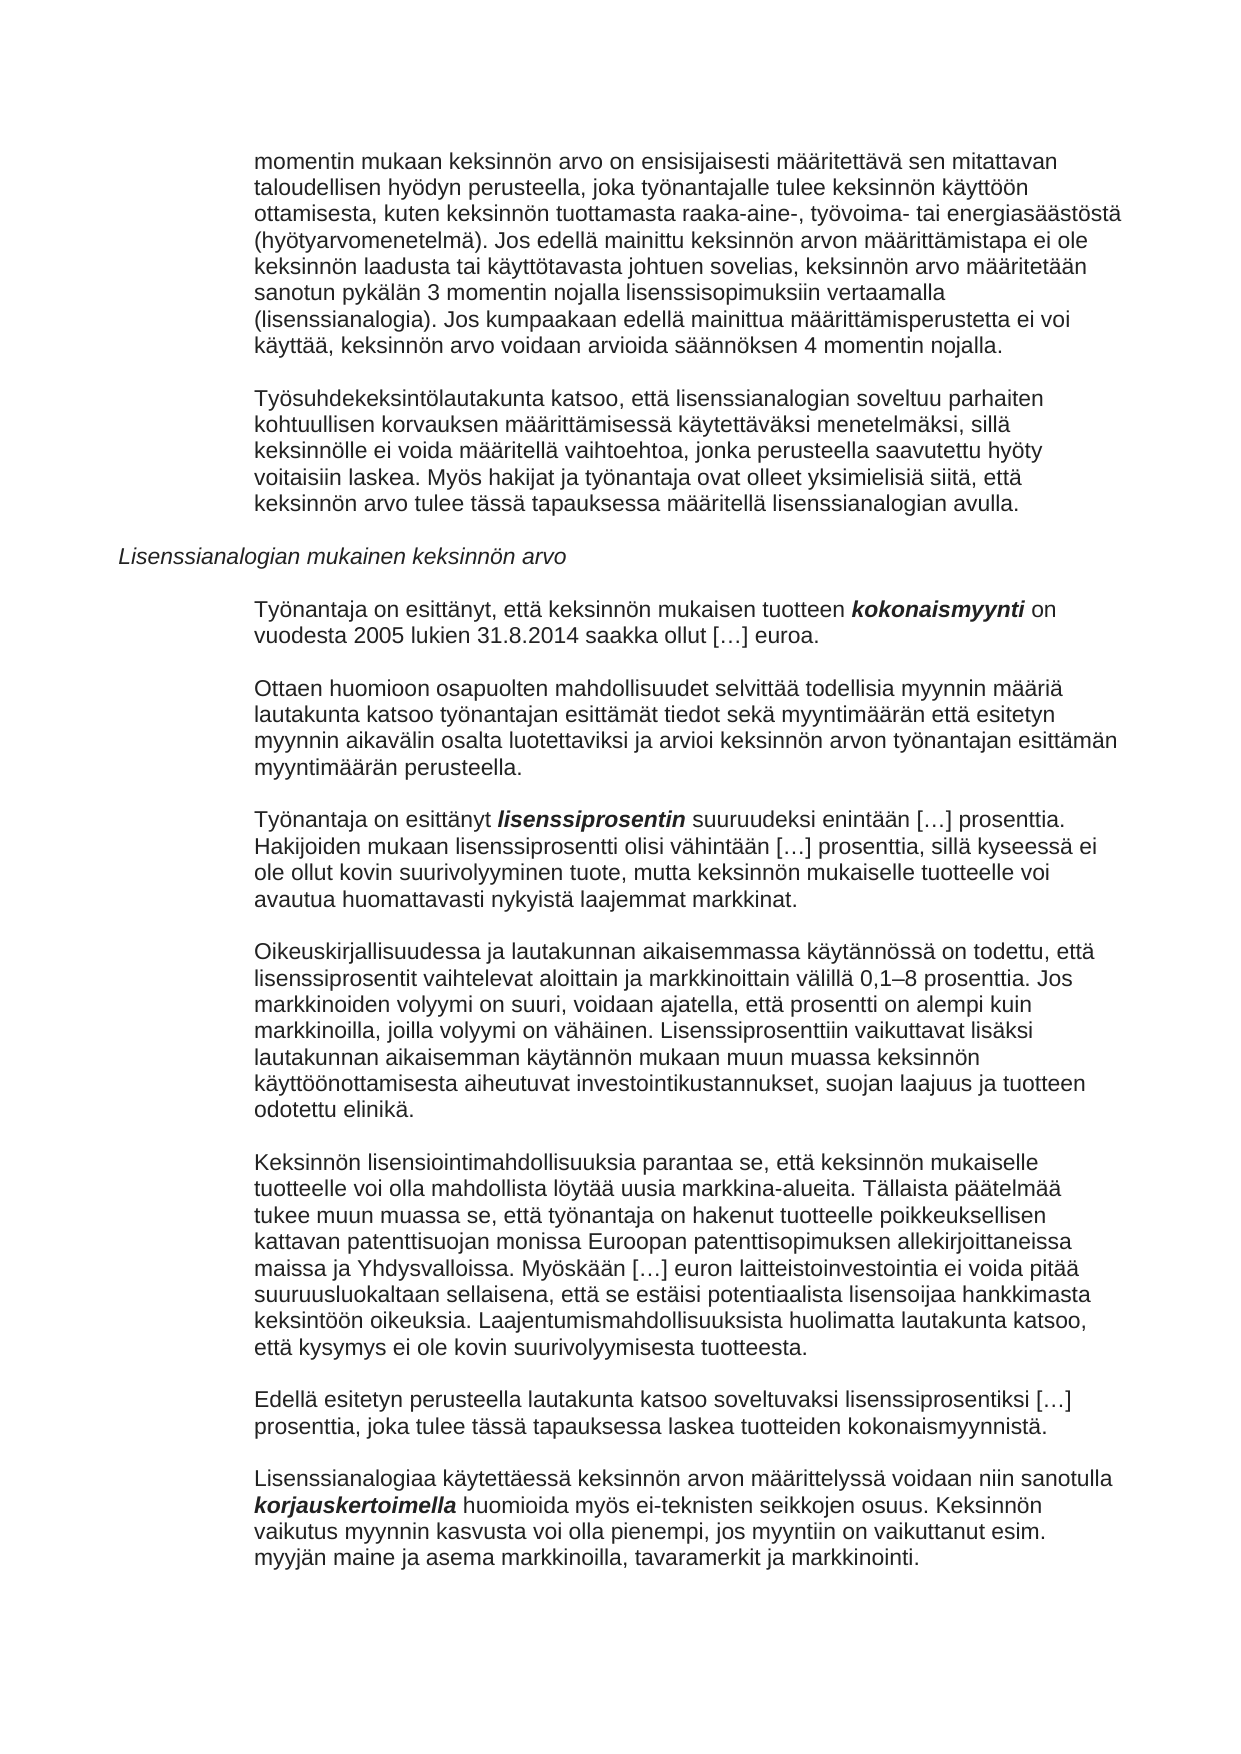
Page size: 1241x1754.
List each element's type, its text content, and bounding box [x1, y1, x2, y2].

text Edellä esitetyn perusteella lautakunta katsoo soveltuvaksi lisenssiprosentiksi […] prosenttia, joka tulee tässä tapauksessa laskea tuotteiden kokonaismyynnistä. [254, 1386, 1122, 1439]
text Ottaen huomioon osapuolten mahdollisuudet selvittää todellisia myynnin määriä lautakunta katsoo työnantajan esittämät tiedot sekä myyntimäärän että esitetyn myynnin aikavälin osalta luotettaviksi ja arvioi keksinnön arvon työnantajan esittämän myyntimäärän perusteella. [254, 675, 1122, 780]
text Työnantaja on esittänyt lisenssiprosentin suuruudeksi enintään […] prosenttia. Hakijoiden mukaan lisenssiprosentti olisi vähintään […] prosenttia, sillä kyseessä ei ole ollut kovin suurivolyyminen tuote, mutta keksinnön mukaiselle tuotteelle voi avautua huomattavasti nykyistä laajemmat markkinat. [254, 806, 1122, 912]
text Oikeuskirjallisuudessa ja lautakunnan aikaisemmassa käytännössä on todettu, että lisenssiprosentit vaihtelevat aloittain ja markkinoittain välillä 0,1–8 prosenttia. Jos markkinoiden volyymi on suuri, voidaan ajatella, että prosentti on alempi kuin markkinoilla, joilla volyymi on vähäinen. Lisenssiprosenttiin vaikuttavat lisäksi lautakunnan aikaisemman käytännön mukaan muun muassa keksinnön käyttöönottamisesta aiheutuvat investointikustannukset, suojan laajuus ja tuotteen odotettu elinikä. [254, 938, 1122, 1123]
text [254, 148, 1122, 358]
text Keksinnön lisensiointimahdollisuuksia parantaa se, että keksinnön mukaiselle tuotteelle voi olla mahdollista löytää uusia markkina-alueita. Tällaista päätelmää tukee muun muassa se, että työnantaja on hakenut tuotteelle poikkeuksellisen kattavan patenttisuojan monissa Euroopan patenttisopimuksen allekirjoittaneissa maissa ja Yhdysvalloissa. Myöskään […] euron laitteistoinvestointia ei voida pitää suuruusluokaltaan sellaisena, että se estäisi potentiaalista lisensoijaa hankkimasta keksintöön oikeuksia. Laajentumismahdollisuuksista huolimatta lautakunta katsoo, että kysymys ei ole kovin suurivolyymisesta tuotteesta. [254, 1149, 1122, 1360]
text Lisenssianalogiaa käytettäessä keksinnön arvon määrittelyssä voidaan niin sanotulla korjauskertoimella huomioida myös ei-teknisten seikkojen osuus. Keksinnön vaikutus myynnin kasvusta voi olla pienempi, jos myyntiin on vaikuttanut esim. myyjän maine ja asema markkinoilla, tavaramerkit ja markkinointi. [254, 1465, 1122, 1571]
text Työnantaja on esittänyt, että keksinnön mukaisen tuotteen kokonaismyynti on vuodesta 2005 lukien 31.8.2014 saakka ollut […] euroa. [254, 596, 1122, 648]
text Työsuhdekeksintölautakunta katsoo, että lisenssianalogian soveltuu parhaiten kohtuullisen korvauksen määrittämisessä käytettäväksi menetelmäksi, sillä keksinnölle ei voida määritellä vaihtoehtoa, jonka perusteella saavutettu hyöty voitaisiin laskea. Myös hakijat ja työnantaja ovat olleet yksimielisiä siitä, että keksinnön arvo tulee tässä tapauksessa määritellä lisenssianalogian avulla. [254, 385, 1122, 517]
text Lisenssianalogian mukainen keksinnön arvo [118, 543, 1122, 569]
